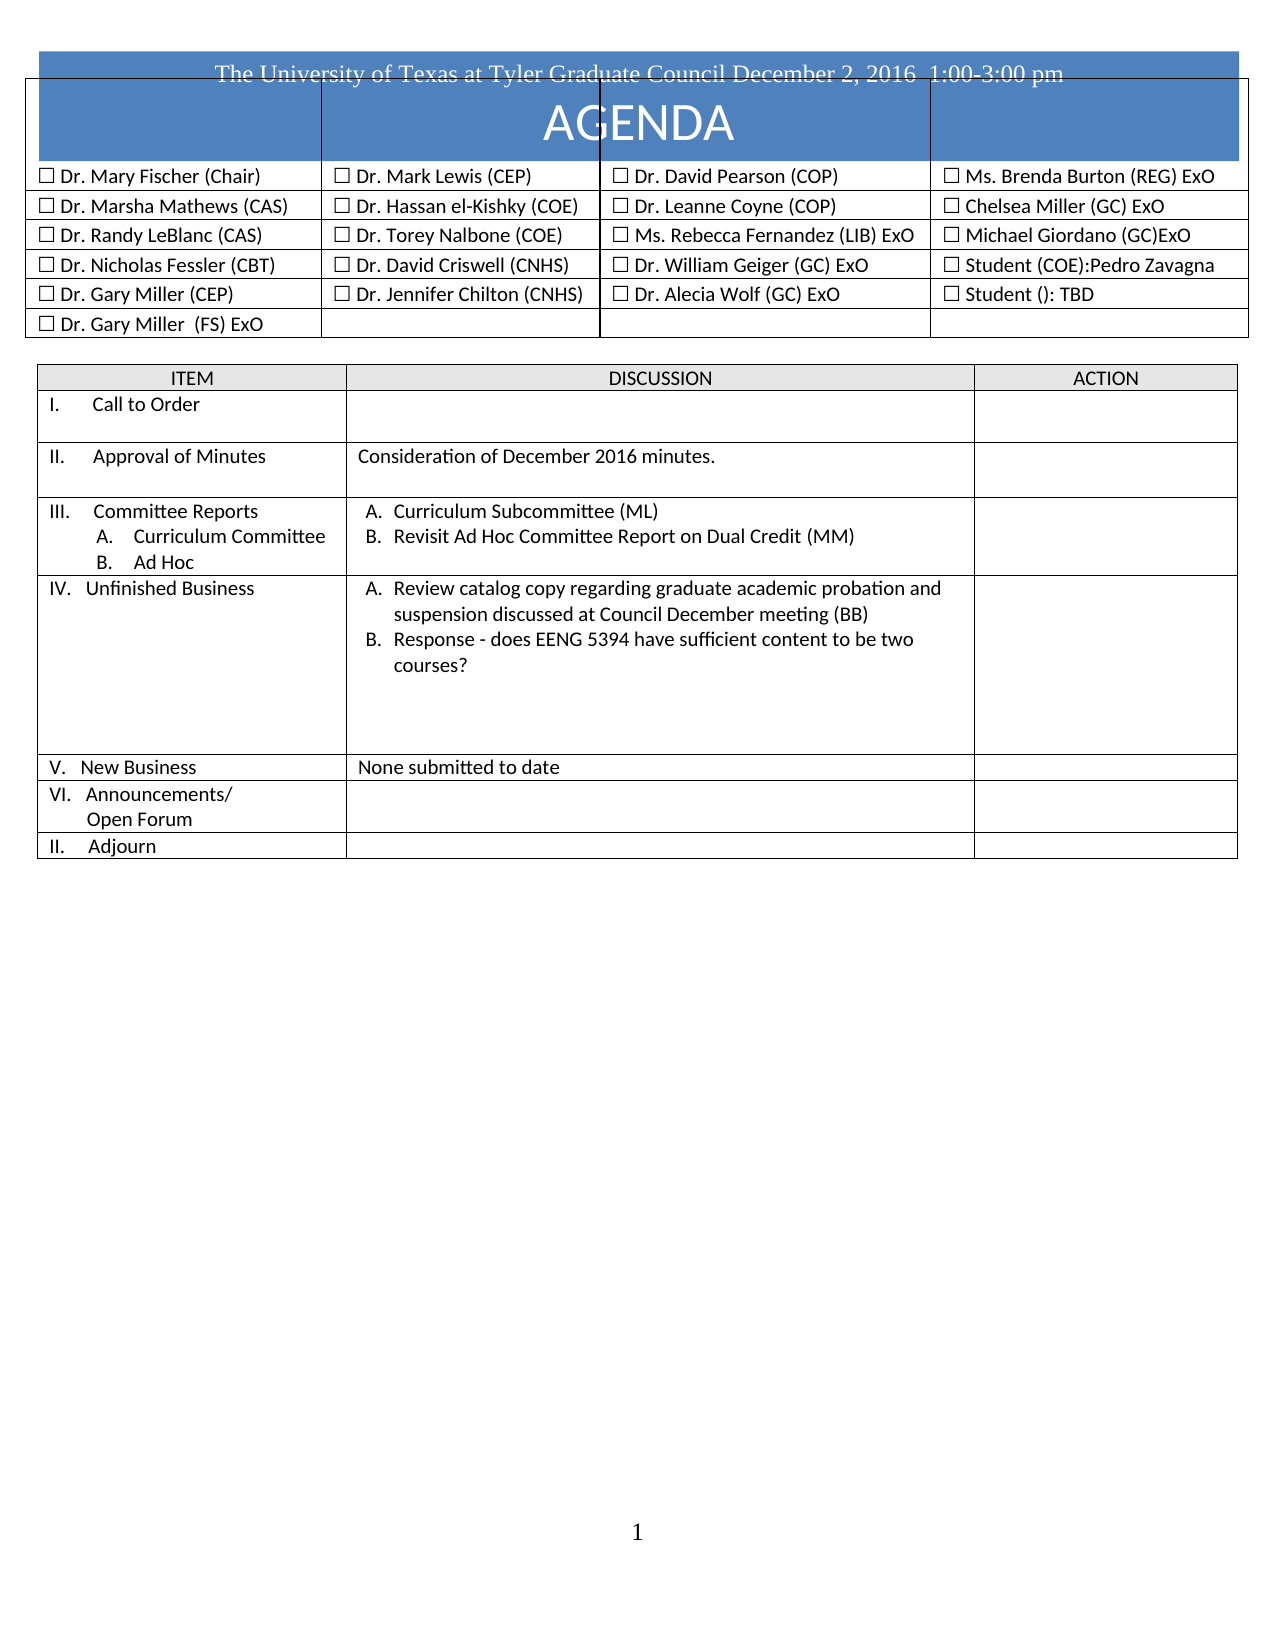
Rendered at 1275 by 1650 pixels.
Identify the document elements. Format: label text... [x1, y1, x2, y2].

table_cell [601, 309, 930, 337]
table_cell [975, 443, 1237, 497]
table_cell II. Adjourn [38, 833, 346, 858]
table_cell I. Call to Order [38, 391, 346, 442]
table_cell Dr. David Criswell (CNHS) [322, 250, 599, 278]
table_cell Chelsea Miller (GC) ExO [931, 191, 1248, 219]
table_cell [975, 498, 1237, 574]
table_cell Student (): TBD [931, 279, 1248, 308]
table_cell Dr. Gary Miller (FS) ExO [26, 309, 321, 337]
table_cell II. Approval of Minutes [38, 443, 346, 497]
table_cell Curriculum Subcommittee (ML) Revisit Ad Hoc Committee Report on Dual Credit (MM) [347, 498, 974, 574]
table_cell [931, 309, 1248, 337]
table_header ACTION [975, 365, 1237, 390]
table_cell [975, 833, 1237, 858]
table_header DISCUSSION [347, 365, 974, 390]
table_cell [975, 576, 1237, 753]
table_cell Dr. William Geiger (GC) ExO [601, 250, 930, 278]
table_cell Review catalog copy regarding graduate academic probation and suspension discussed at Council December meeting (BB) Response - does EENG 5394 have sufficient content to be two courses? [347, 576, 974, 753]
table_cell Dr. Gary Miller (CEP) [26, 279, 321, 308]
table_cell IV. Unfinished Business [38, 576, 346, 753]
table_cell [975, 755, 1237, 780]
table_cell Dr. Hassan el-Kishky (COE) [322, 191, 599, 219]
table_cell Dr. Nicholas Fessler (CBT) [26, 250, 321, 278]
table_header Dr. David Pearson (COP) [601, 79, 930, 190]
table_cell Michael Giordano (GC)ExO [931, 220, 1248, 249]
table_cell [975, 391, 1237, 442]
table_cell [347, 781, 974, 832]
table_cell Ms. Rebecca Fernandez (LIB) ExO [601, 220, 930, 249]
table_cell [347, 391, 974, 442]
table_cell Dr. Alecia Wolf (GC) ExO [601, 279, 930, 308]
table_cell [975, 781, 1237, 832]
table_cell Dr. Randy LeBlanc (CAS) [26, 220, 321, 249]
table_cell Dr. Torey Nalbone (COE) [322, 220, 599, 249]
table_header Dr. Mark Lewis (CEP) [322, 79, 599, 190]
table_header Dr. Mary Fischer (Chair) [26, 79, 321, 190]
table_cell Consideration of December 2016 minutes. [347, 443, 974, 497]
table_cell [347, 833, 974, 858]
table_cell [322, 309, 599, 337]
table_header ITEM [38, 365, 346, 390]
table_cell V. New Business [38, 755, 346, 780]
table_cell Dr. Jennifer Chilton (CNHS) [322, 279, 599, 308]
table_header Ms. Brenda Burton (REG) ExO [931, 79, 1248, 190]
table_cell Dr. Leanne Coyne (COP) [601, 191, 930, 219]
table_cell VI. Announcements/ Open Forum [38, 781, 346, 832]
table_cell None submitted to date [347, 755, 974, 780]
table_cell III. Committee Reports Curriculum Committee Ad Hoc [38, 498, 346, 574]
table_cell Student (COE):Pedro Zavagna [931, 250, 1248, 278]
table_cell Dr. Marsha Mathews (CAS) [26, 191, 321, 219]
